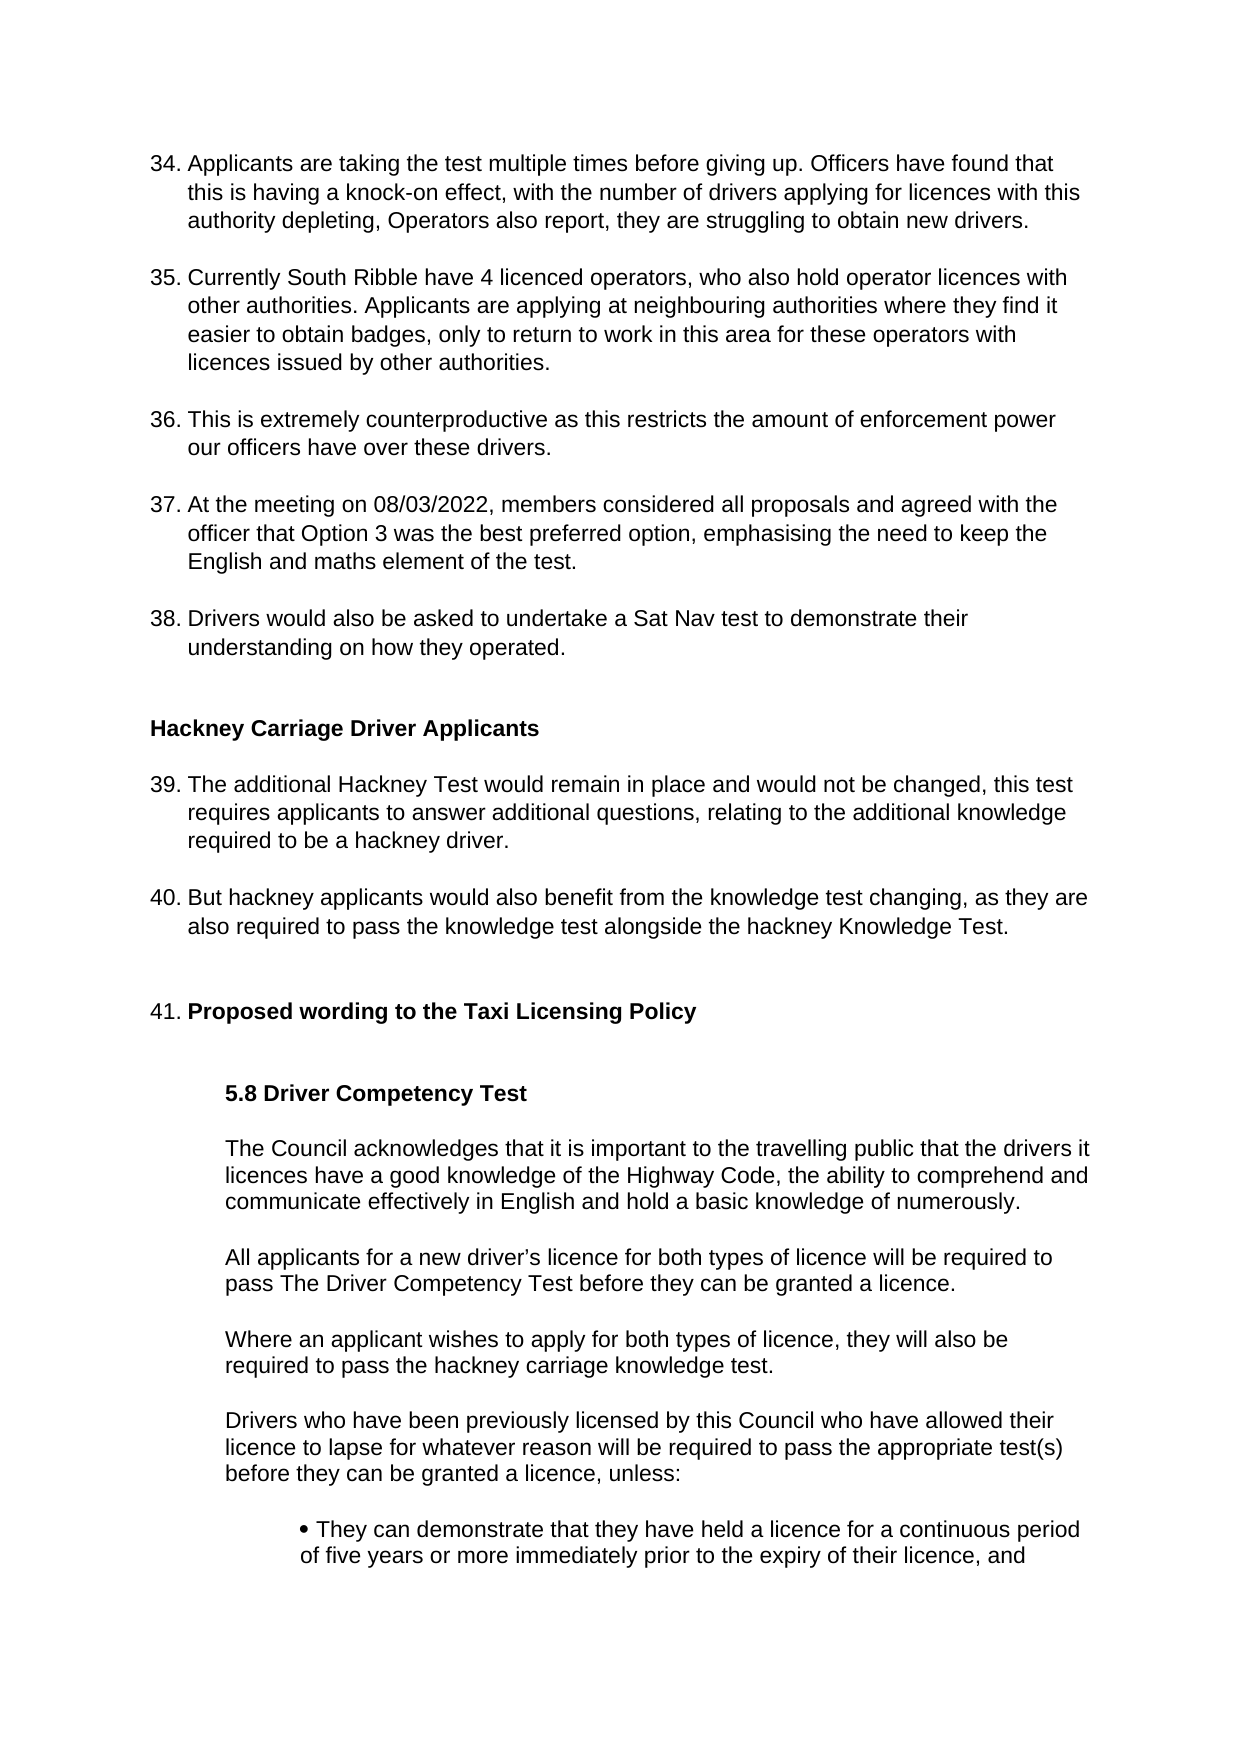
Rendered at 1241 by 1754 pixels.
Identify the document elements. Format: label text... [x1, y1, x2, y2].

subtitle Where an applicant wishes to apply for both types of licence, they will also be required to pass the hackney carriage knowledge test. [225, 1326, 1090, 1378]
subtitle The Council acknowledges that it is important to the travelling public that the drivers it licences have a good knowledge of the Highway Code, the ability to comprehend and communicate effectively in English and hold a basic knowledge of numerously. [225, 1135, 1090, 1214]
list Proposed wording to the Taxi Licensing Policy [150, 998, 1090, 1024]
list But hackney applicants would also benefit from the knowledge test changing, as they are also required to pass the knowledge test alongside the hackney Knowledge Test. [150, 884, 1090, 939]
list The additional Hackney Test would remain in place and would not be changed, this test requires applicants to answer additional questions, relating to the additional knowledge required to be a hackney driver. [150, 771, 1090, 854]
list Applicants are taking the test multiple times before giving up. Officers have found that this is having a knock-on effect, with the number of drivers applying for licences with this authority depleting, Operators also report, they are struggling to obtain new drivers. [150, 150, 1090, 233]
text Hackney Carriage Driver Applicants [150, 715, 1090, 742]
subtitle Drivers who have been previously licensed by this Council who have allowed their licence to lapse for whatever reason will be required to pass the appropriate test(s) before they can be granted a licence, unless: [225, 1407, 1090, 1486]
subtitle They can demonstrate that they have held a licence for a continuous period of five years or more immediately prior to the expiry of their licence, and [300, 1516, 1090, 1568]
subtitle All applicants for a new driver’s licence for both types of licence will be required to pass The Driver Competency Test before they can be granted a licence. [225, 1244, 1090, 1296]
list Currently South Ribble have 4 licenced operators, who also hold operator licences with other authorities. Applicants are applying at neighbouring authorities where they find it easier to obtain badges, only to return to work in this area for these operators with licences issued by other authorities. [150, 264, 1090, 375]
list This is extremely counterproductive as this restricts the amount of enforcement power our officers have over these drivers. [150, 406, 1090, 461]
list At the meeting on 08/03/2022, members considered all proposals and agreed with the officer that Option 3 was the best preferred option, emphasising the need to keep the English and maths element of the test. [150, 491, 1090, 574]
subtitle 5.8 Driver Competency Test [225, 1080, 1090, 1106]
list Drivers would also be asked to undertake a Sat Nav test to demonstrate their understanding on how they operated. [150, 605, 1090, 660]
